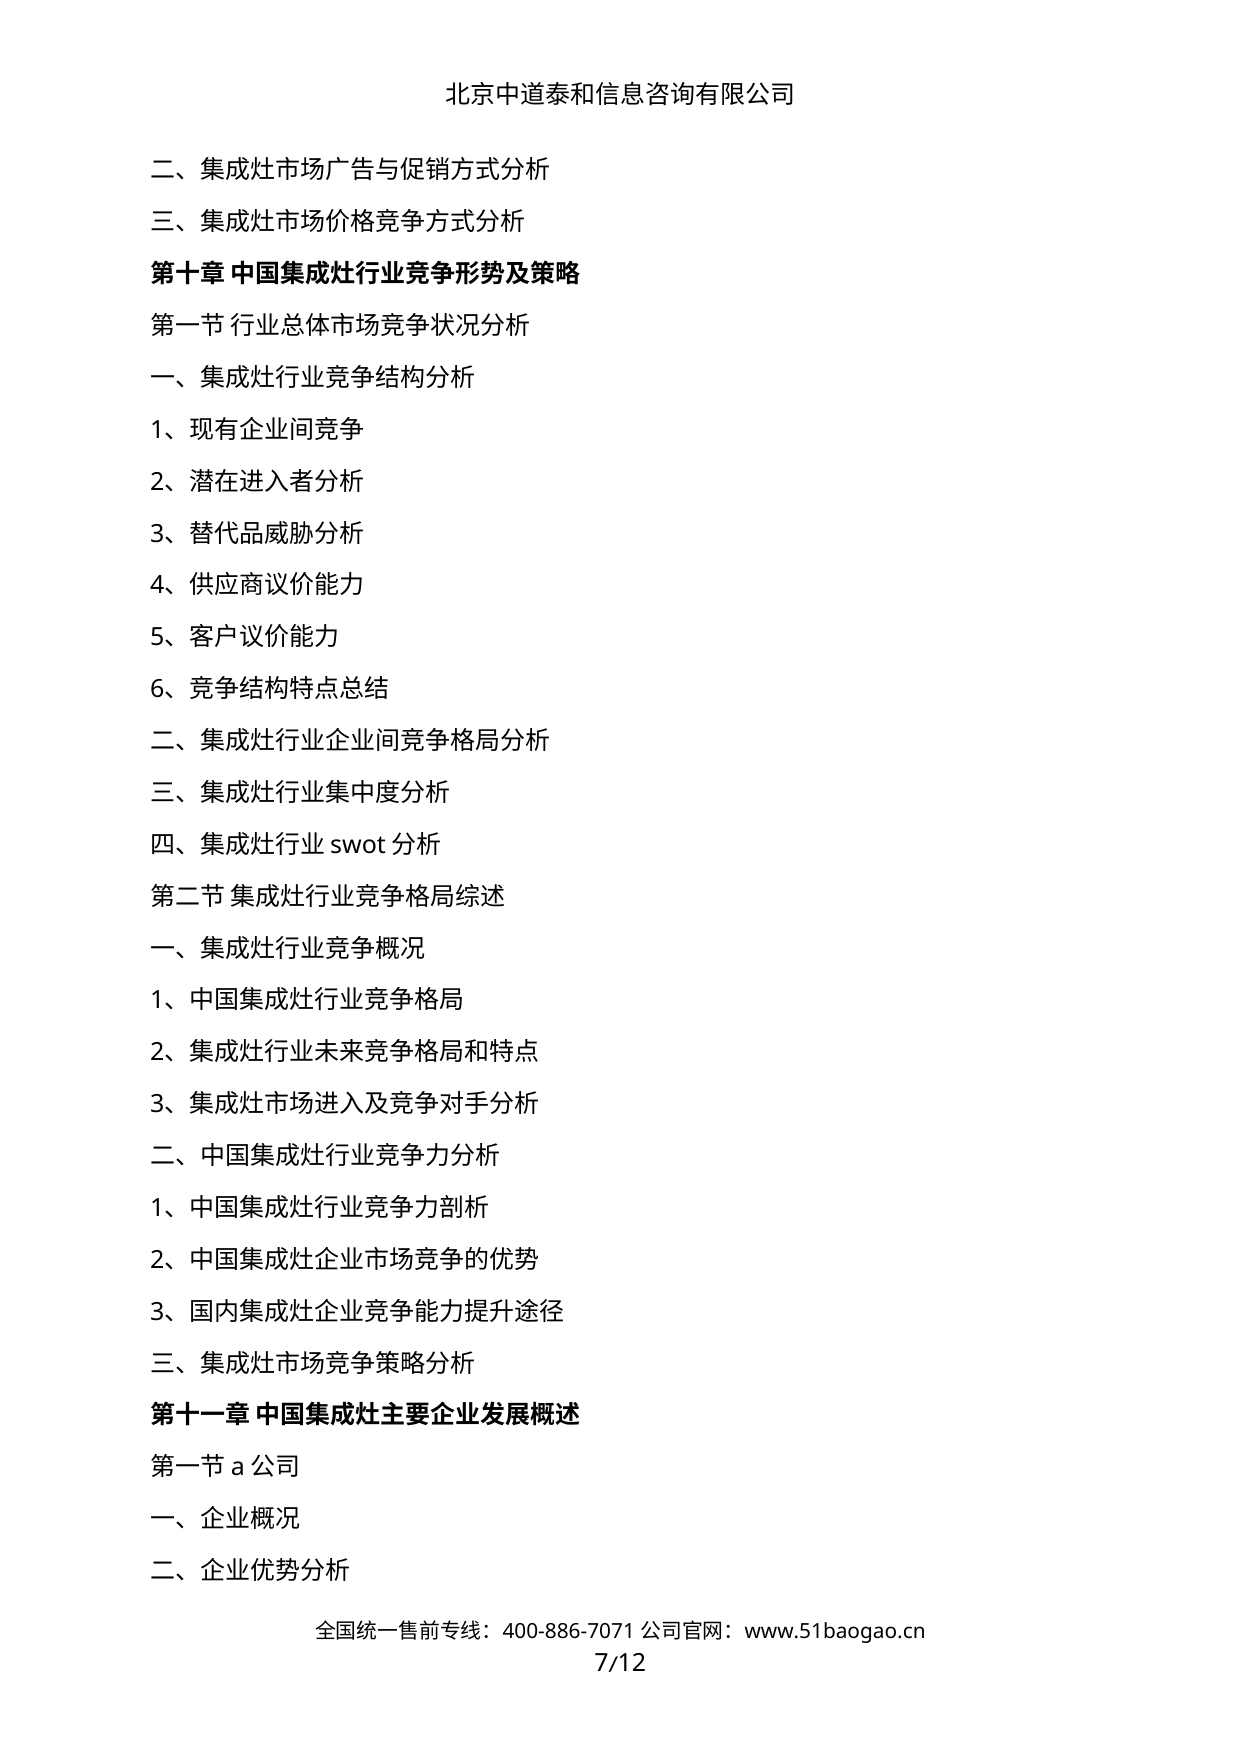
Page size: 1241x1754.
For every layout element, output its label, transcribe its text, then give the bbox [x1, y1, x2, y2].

text 三、集成灶行业集中度分析 [150, 772, 1090, 809]
text 二、企业优势分析 [150, 1551, 1090, 1587]
text 2、集成灶行业未来竞争格局和特点 [150, 1032, 1090, 1068]
text 5、客户议价能力 [150, 617, 1090, 653]
text 二、集成灶行业企业间竞争格局分析 [150, 721, 1090, 757]
text 3、国内集成灶企业竞争能力提升途径 [150, 1291, 1090, 1327]
text 2、潜在进入者分析 [150, 461, 1090, 497]
text 第一节 行业总体市场竞争状况分析 [150, 306, 1090, 342]
text 一、集成灶行业竞争结构分析 [150, 357, 1090, 394]
text 1、中国集成灶行业竞争格局 [150, 980, 1090, 1016]
text 一、企业概况 [150, 1499, 1090, 1535]
text 2、中国集成灶企业市场竞争的优势 [150, 1239, 1090, 1276]
text 三、集成灶市场竞争策略分析 [150, 1343, 1090, 1379]
text 一、集成灶行业竞争概况 [150, 928, 1090, 964]
text 四、集成灶行业swot分析 [150, 824, 1090, 861]
text 二、集成灶市场广告与促销方式分析 [150, 150, 1090, 186]
text 1、现有企业间竞争 [150, 409, 1090, 446]
text 3、替代品威胁分析 [150, 513, 1090, 549]
text 第一节 a公司 [150, 1447, 1090, 1483]
text 6、竞争结构特点总结 [150, 669, 1090, 705]
text 第二节 集成灶行业竞争格局综述 [150, 876, 1090, 912]
text 3、集成灶市场进入及竞争对手分析 [150, 1084, 1090, 1120]
text 4、供应商议价能力 [150, 565, 1090, 601]
text 1、中国集成灶行业竞争力剖析 [150, 1187, 1090, 1224]
text 三、集成灶市场价格竞争方式分析 [150, 202, 1090, 238]
text 第十一章 中国集成灶主要企业发展概述 [150, 1395, 1090, 1431]
text 二、中国集成灶行业竞争力分析 [150, 1136, 1090, 1172]
text 第十章 中国集成灶行业竞争形势及策略 [150, 254, 1090, 290]
